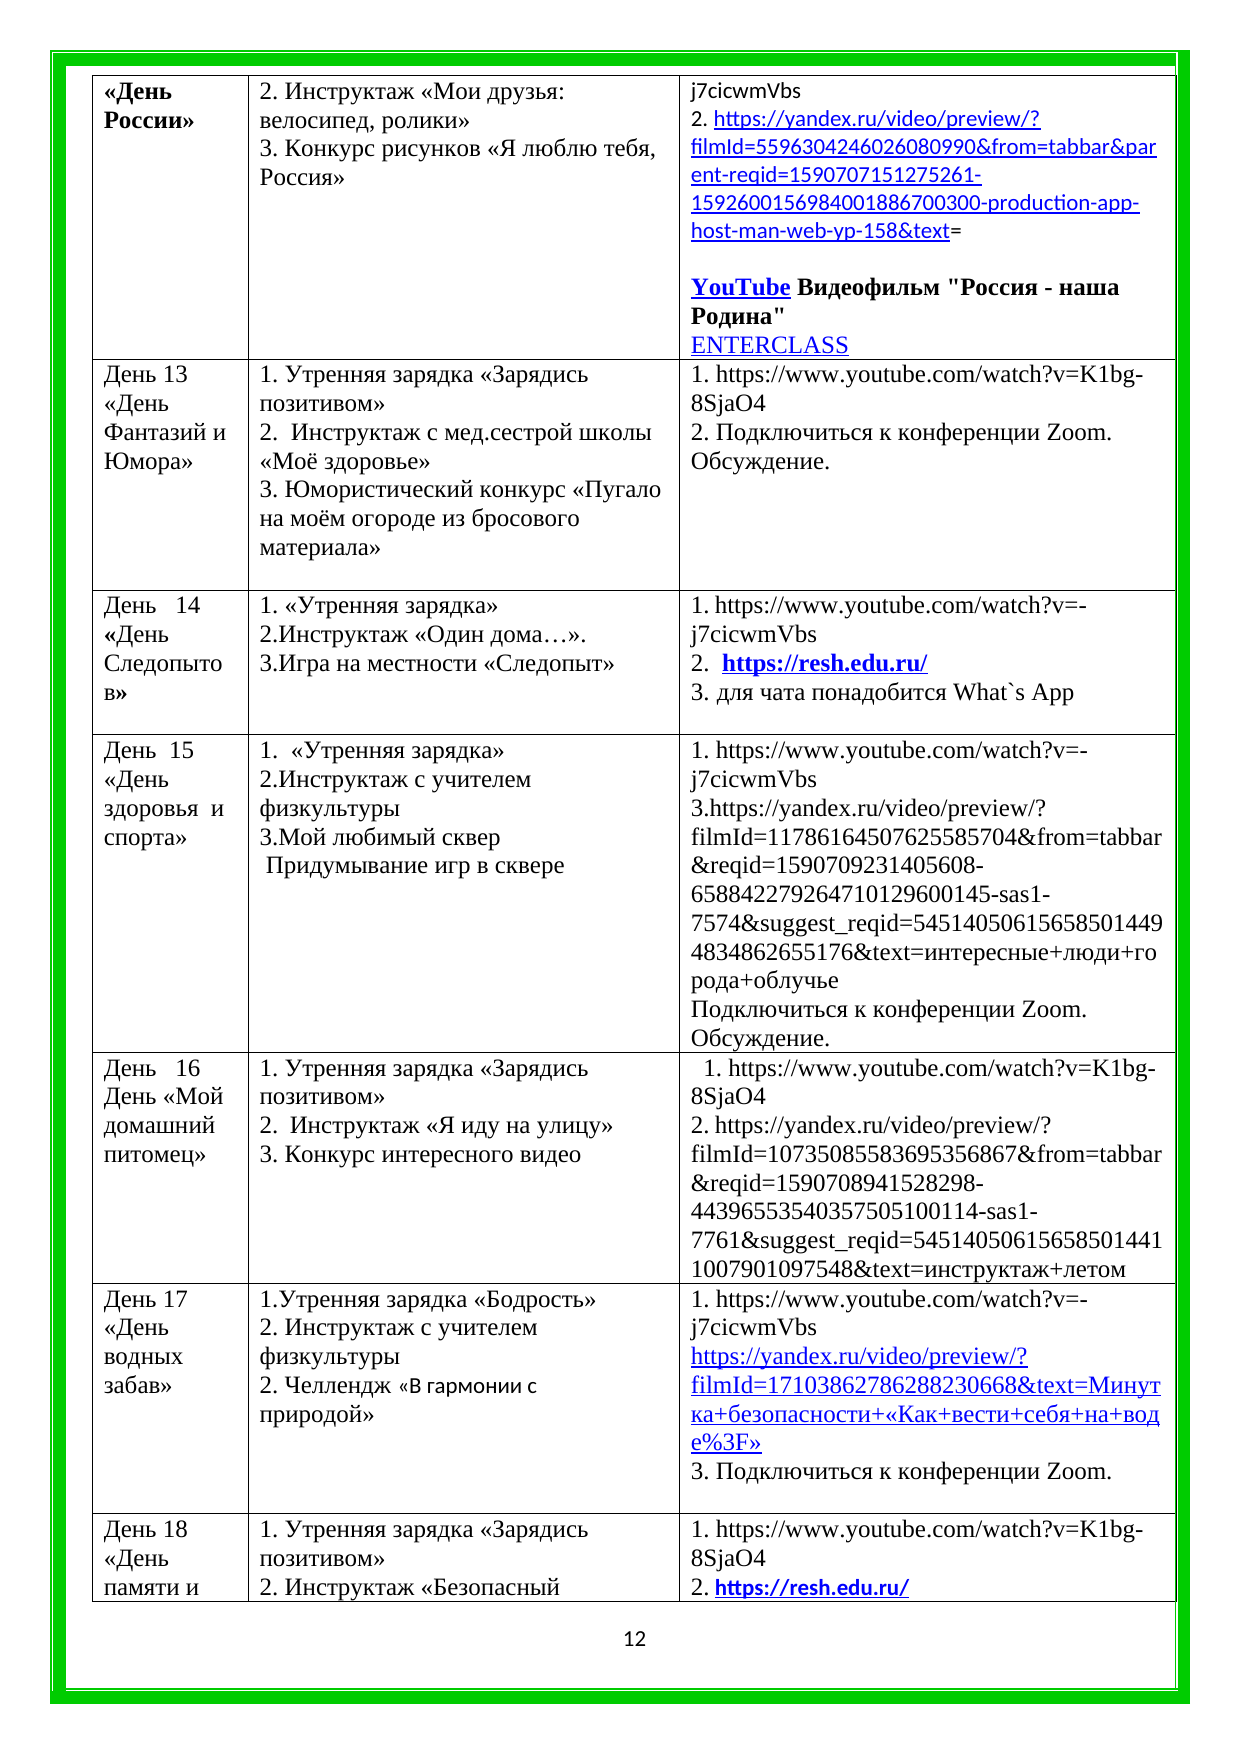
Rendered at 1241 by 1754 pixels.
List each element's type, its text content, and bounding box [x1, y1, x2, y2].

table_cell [680, 76, 1175, 358]
table_cell 1. Утренняя зарядка «Зарядись позитивом» 2. Инструктаж «Я иду на улицу» 3. Конкурс интересного видео [249, 1053, 679, 1283]
table_cell 1. https://www.youtube.com/watch?v=-j7cicwmVbs 2. https://resh.edu.ru/ 3. для чата понадобится What`s App [680, 591, 1175, 734]
table_cell 1. https://www.youtube.com/watch?v=-j7cicwmVbs 3.https://yandex.ru/video/preview/?filmId=11786164507625585704&from=tabbar&reqid=1590709231405608-658842279264710129600145-sas1-7574&suggest_reqid=545140506156585014494834862655176&text=интересные+люди+города+облучье Подключиться к конференции Zoom. Обсуждение. [680, 735, 1175, 1052]
table_cell 1. «Утренняя зарядка» 2.Инструктаж «Один дома…». 3.Игра на местности «Следопыт» [249, 591, 679, 734]
table_cell 1. https://www.youtube.com/watch?v=K1bg-8SjaO4 2. https://yandex.ru/video/preview/?filmId=10735085583695356867&from=tabbar&reqid=1590708941528298-44396553540357505100114-sas1-7761&suggest_reqid=545140506156585014411007901097548&text=инструктаж+летом [680, 1053, 1175, 1283]
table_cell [93, 76, 248, 358]
table_cell День 13 «День Фантазий и Юмора» [93, 360, 248, 589]
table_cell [249, 1514, 679, 1601]
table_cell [680, 1514, 1175, 1601]
table_cell 1. https://www.youtube.com/watch?v=-j7cicwmVbs https://yandex.ru/video/preview/?filmId=17103862786288230668&text=Минутка+безопасности+«Как+вести+себя+на+воде%3F» 3. Подключиться к конференции Zoom. [680, 1284, 1175, 1513]
table_cell День 15 «День здоровья и спорта» [93, 735, 248, 1052]
table_cell 1. https://www.youtube.com/watch?v=K1bg-8SjaO4 2. Подключиться к конференции Zoom. Обсуждение. [680, 360, 1175, 589]
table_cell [249, 76, 679, 358]
table_cell 1. «Утренняя зарядка» 2.Инструктаж с учителем физкультуры 3.Мой любимый сквер Придумывание игр в сквере [249, 735, 679, 1052]
table_cell 1.Утренняя зарядка «Бодрость» 2. Инструктаж с учителем физкультуры 2. Челлендж «В гармонии с природой» [249, 1284, 679, 1513]
table_cell 1. Утренняя зарядка «Зарядись позитивом» 2. Инструктаж с мед.сестрой школы «Моё здоровье» 3. Юмористический конкурс «Пугало на моём огороде из бросового материала» [249, 360, 679, 589]
table_cell День 17 «День водных забав» [93, 1284, 248, 1513]
table_cell День 14 «День Следопытов» [93, 591, 248, 734]
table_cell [93, 1514, 248, 1601]
table_cell День 16 День «Мой домашний питомец» [93, 1053, 248, 1283]
